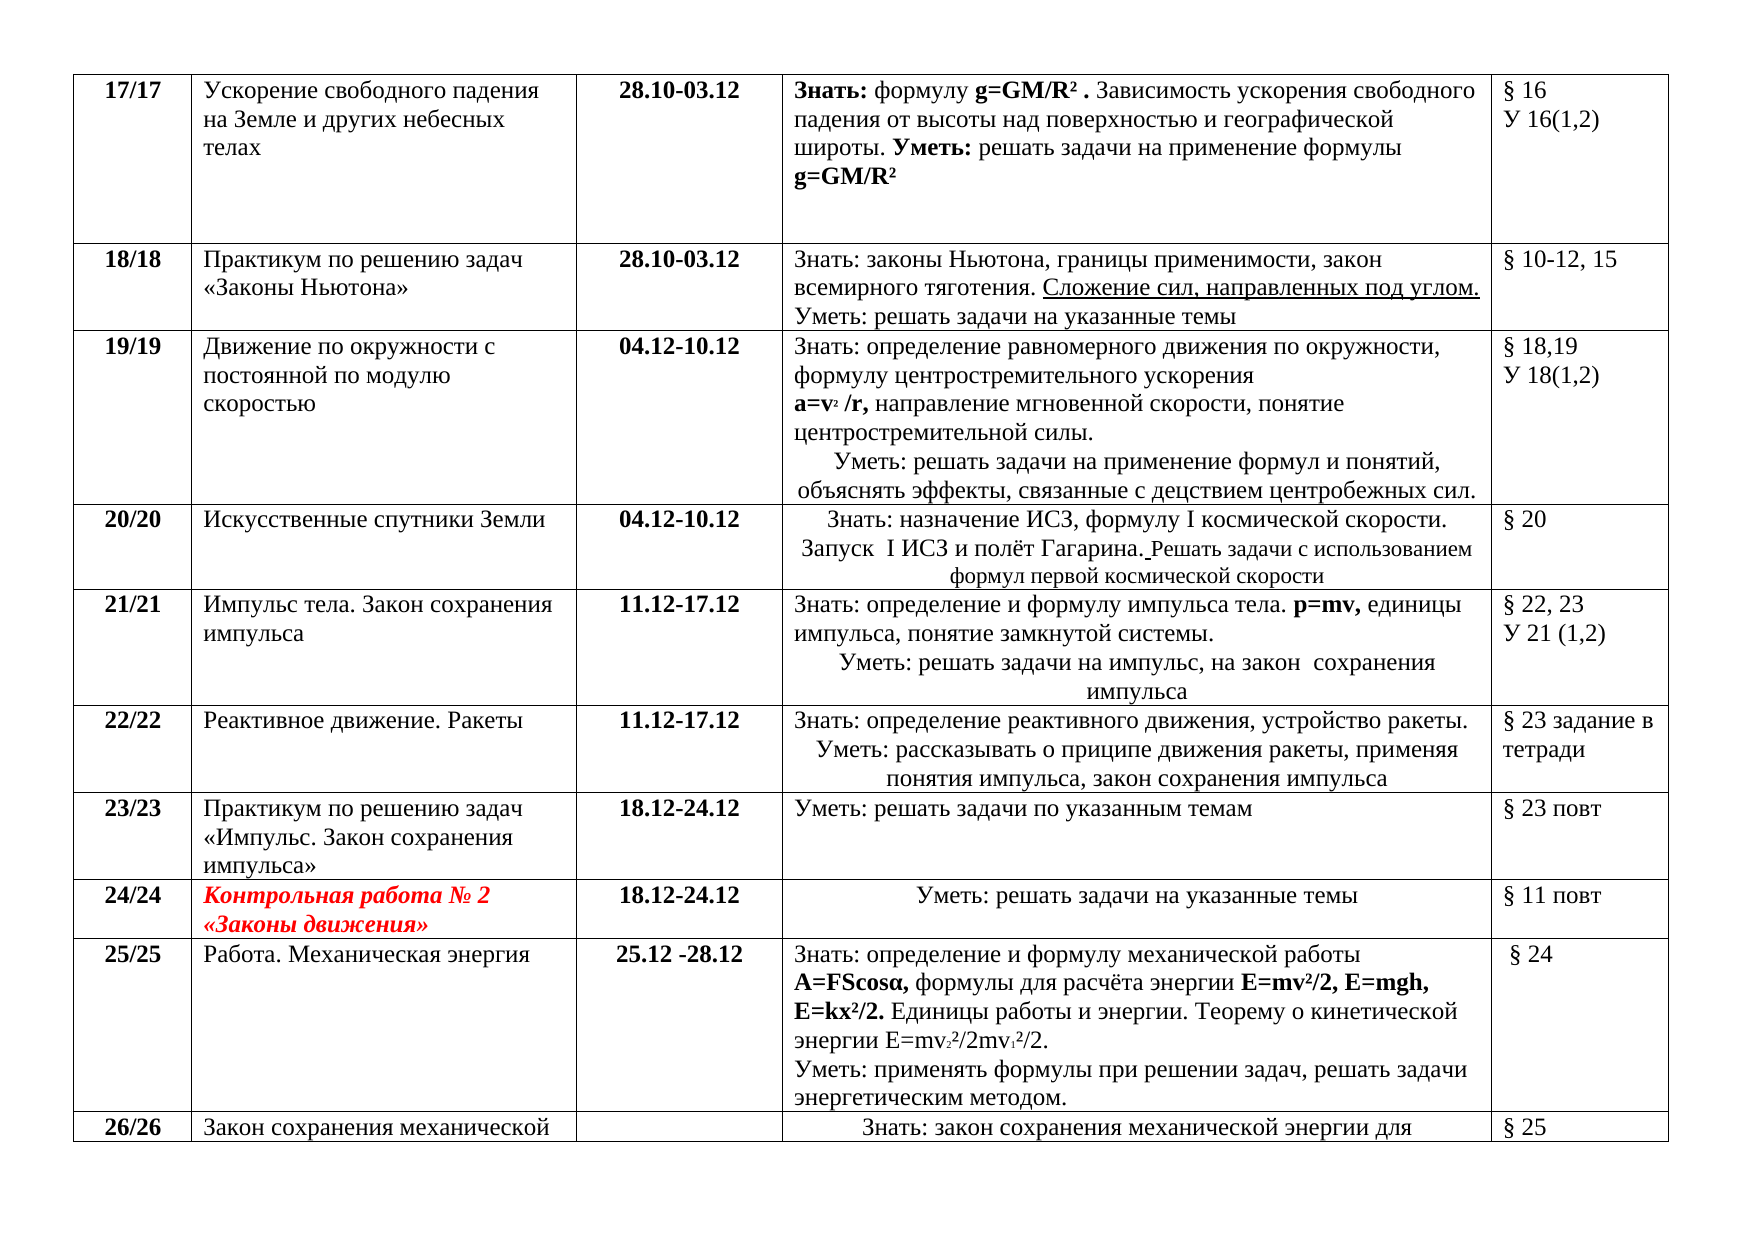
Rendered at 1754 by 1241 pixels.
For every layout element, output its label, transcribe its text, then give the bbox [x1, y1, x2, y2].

table_cell § 25 [1492, 1112, 1668, 1141]
table_cell 21/21 [74, 590, 191, 704]
table_cell 25/25 [74, 939, 191, 1111]
table_cell [577, 1112, 782, 1141]
table_cell § 23 задание в тетради [1492, 706, 1668, 792]
table_cell Импульс тела. Закон сохранения импульса [192, 590, 576, 704]
table_cell Практикум по решению задач «Импульс. Закон сохранения импульса» [192, 793, 576, 879]
table_cell § 11 повт [1492, 880, 1668, 938]
table_cell 18.12-24.12 [577, 793, 782, 879]
table_cell § 24 [1492, 939, 1668, 1111]
table_cell Знать: определение и формулу механической работы A=FScosα, формулы для расчёта энергии E=mv²/2, E=mgh, E=kx²/2. Единицы работы и энергии. Теорему о кинетической энергии E=mv2²/2­mv1²/2. Уметь: применять формулы при решении задач, решать задачи энергетическим методом. [783, 939, 1491, 1111]
table_cell § 22, 23 У 21 (1,2) [1492, 590, 1668, 704]
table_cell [783, 1112, 1491, 1141]
table_cell Знать: определение и формулу импульса тела. p=mv, единицы импульса, понятие замкнутой системы. Уметь: решать задачи на импульс, на закон сохранения импульса [783, 590, 1491, 704]
table_cell § 23 повт [1492, 793, 1668, 879]
table_cell 28.10-03.12 [577, 244, 782, 330]
table_cell Знать: законы Ньютона, границы применимости, закон всемирного тяготения. Сложение сил, направленных под углом. Уметь: решать задачи на указанные темы [783, 244, 1491, 330]
table_cell Движение по окружности с постоянной по модулю скоростью [192, 331, 576, 503]
table_cell Искусственные спутники Земли [192, 505, 576, 588]
table_cell 17/17 [74, 75, 191, 243]
table_cell 19/19 [74, 331, 191, 503]
table_cell Работа. Механическая энергия [192, 939, 576, 1111]
table_cell § 16 У 16(1,2) [1492, 75, 1668, 243]
table_cell Знать: назначение ИСЗ, формулу I космической скорости. Запуск I ИСЗ и полёт Гагарина. Решать задачи с использованием формул первой космической скорости [783, 505, 1491, 588]
table_cell § 18,19 У 18(1,2) [1492, 331, 1668, 503]
table_cell 04.12-10.12 [577, 505, 782, 588]
table_cell Контрольная работа № 2 «Законы движения» [192, 880, 576, 938]
table_cell 11.12-17.12 [577, 590, 782, 704]
table_cell Реактивное движение. Ракеты [192, 706, 576, 792]
table_cell 28.10-03.12 [577, 75, 782, 243]
table_cell 24/24 [74, 880, 191, 938]
table_cell 22/22 [74, 706, 191, 792]
table_cell Практикум по решению задач «Законы Ньютона» [192, 244, 576, 330]
table_cell 23/23 [74, 793, 191, 879]
table_cell Ускорение свободного падения на Земле и других небесных телах [192, 75, 576, 243]
table_cell Знать: определение равномерного движения по окружности, формулу центростремительного ускорения a=v² /r, направление мгновенной скорости, понятие центростремительной силы. Уметь: решать задачи на применение формул и понятий, объяснять эффекты, связанные с децствием центробежных сил. [783, 331, 1491, 503]
table_cell 18/18 [74, 244, 191, 330]
table_cell 04.12-10.12 [577, 331, 782, 503]
table_cell § 20 [1492, 505, 1668, 588]
table_cell Знать: определение реактивного движения, устройство ракеты. Уметь: рассказывать о приципе движения ракеты, применяя понятия импульса, закон сохранения импульса [783, 706, 1491, 792]
table_cell Уметь: решать задачи по указанным темам [783, 793, 1491, 879]
table_cell 11.12-17.12 [577, 706, 782, 792]
table_cell 25.12 -28.12 [577, 939, 782, 1111]
table_cell 20/20 [74, 505, 191, 588]
table_cell 26/26 [74, 1112, 191, 1141]
table_cell § 10-12, 15 [1492, 244, 1668, 330]
table_cell Уметь: решать задачи на указанные темы [783, 880, 1491, 938]
table_cell Знать: формулу g=GM/R² . Зависимость ускорения свободного падения от высоты над поверхностью и географической широты. Уметь: решать задачи на применение формулы g=GM/R² [783, 75, 1491, 243]
table_cell 18.12-24.12 [577, 880, 782, 938]
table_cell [192, 1112, 576, 1141]
